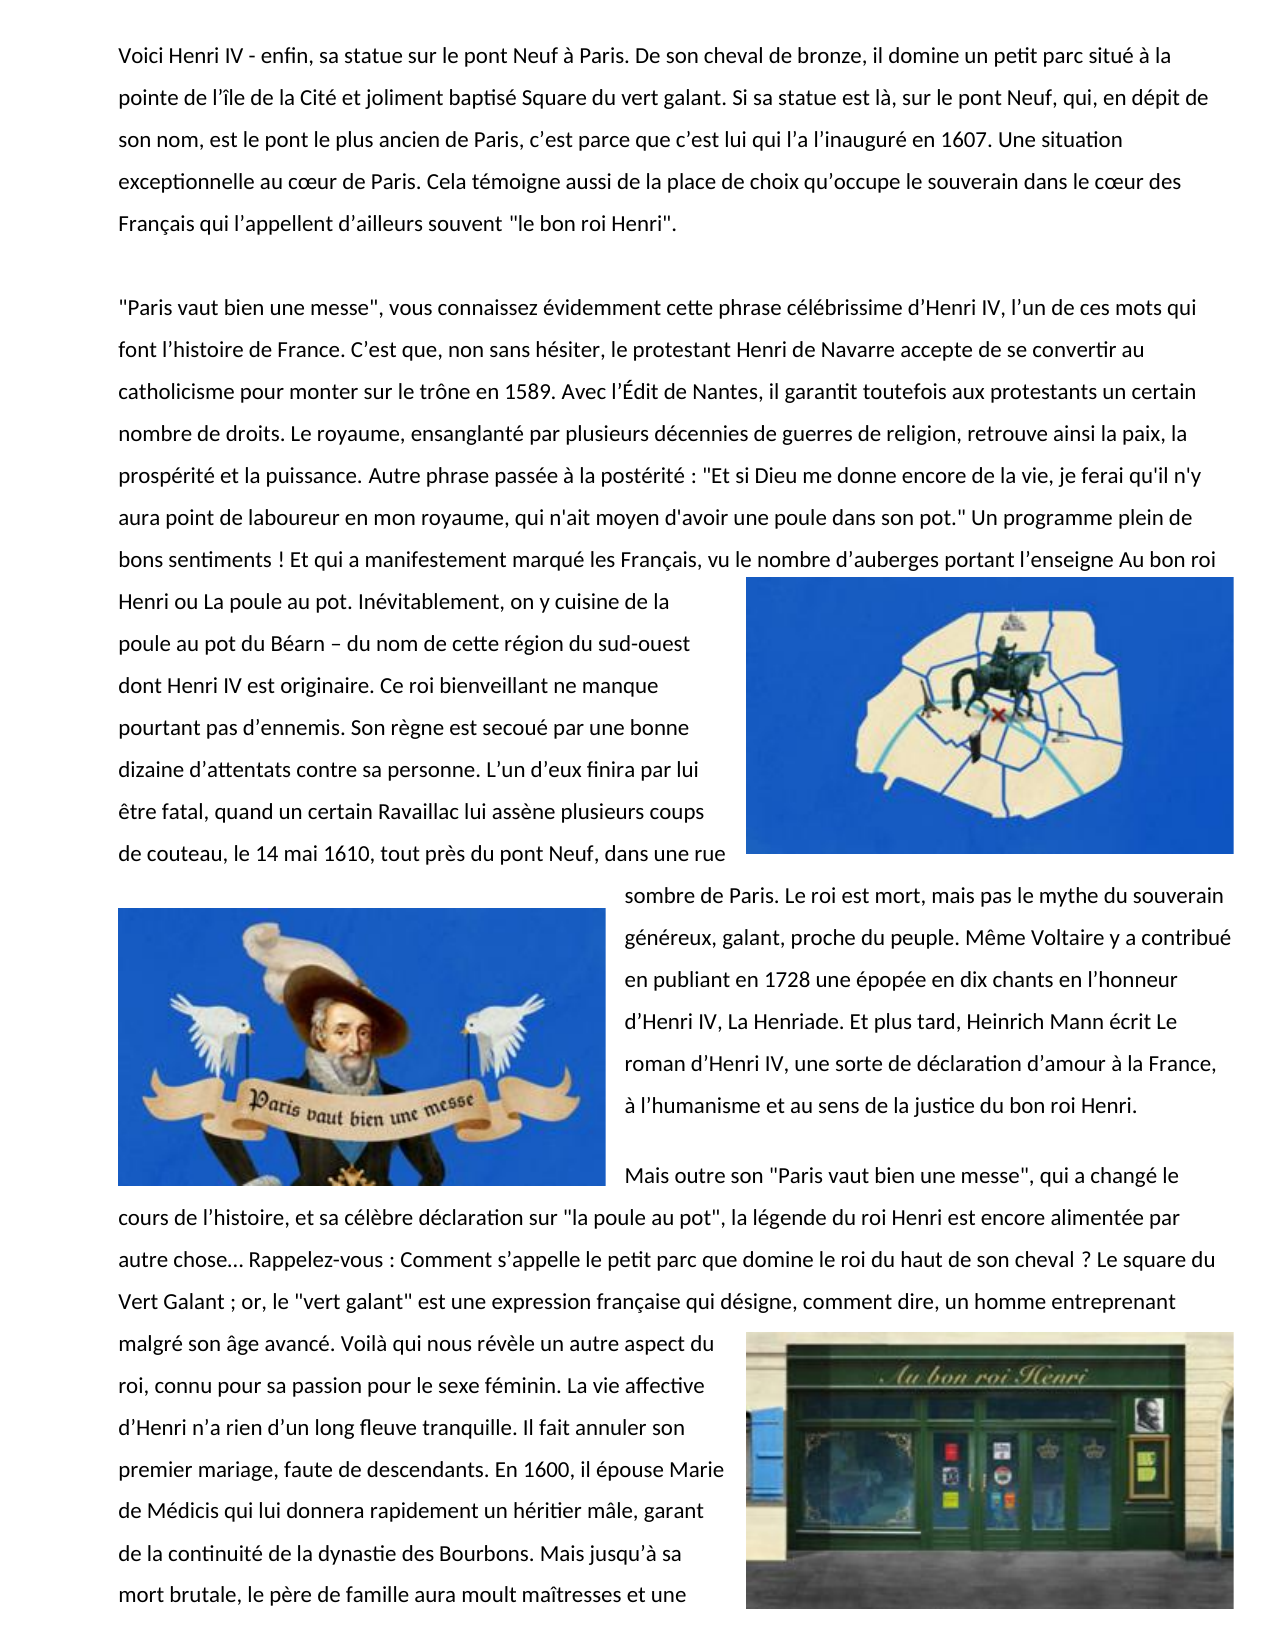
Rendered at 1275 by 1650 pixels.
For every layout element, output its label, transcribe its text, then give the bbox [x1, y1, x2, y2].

picture [118, 908, 606, 1186]
picture [746, 577, 1234, 854]
text Voici Henri IV - enfin, sa statue sur le pont Neuf à Paris. De son cheval de bronze, il domine un petit parc situé à la pointe de l’île de la Cité et joliment baptisé Square du vert galant. Si sa statue est là, sur le pont Neuf, qui, en dépit de son nom, est le pont le plus ancien de Paris, c’est parce que c’est lui qui l’a l’inauguré en 1607. Une situation exceptionnelle au cœur de Paris. Cela témoigne aussi de la place de choix qu’occupe le souverain dans le cœur des Français qui l’appellent d’ailleurs souvent "le bon roi Henri". "Paris vaut bien une messe", vous connaissez évidemment cette phrase célébrissime d’Henri IV, l’un de ces mots qui font l’histoire de France. C’est que, non sans hésiter, le protestant Henri de Navarre accepte de se convertir au catholicisme pour monter sur le trône en 1589. Avec l’Édit de Nantes, il garantit toutefois aux protestants un certain nombre de droits. Le royaume, ensanglanté par plusieurs décennies de guerres de religion, retrouve ainsi la paix, la prospérité et la puissance. Autre phrase passée à la postérité : "Et si Dieu me donne encore de la vie, je ferai qu'il n'y aura point de laboureur en mon royaume, qui n'ait moyen d'avoir une poule dans son pot." Un programme plein de bons sentiments ! Et qui a manifestement marqué les Français, vu le nombre d’auberges portant l’enseigne Au bon roi Henri ou La poule au pot. Inévitablement, on y cuisine de la poule au pot du Béarn – du nom de cette région du sud-ouest dont Henri IV est originaire. Ce roi bienveillant ne manque pourtant pas d’ennemis. Son règne est secoué par une bonne dizaine d’attentats contre sa personne. L’un d’eux finira par lui être fatal, quand un certain Ravaillac lui assène plusieurs coups de couteau, le 14 mai 1610, tout près du pont Neuf, dans une rue sombre de Paris. Le roi est mort, mais pas le mythe du souverain généreux, galant, proche du peuple. Même Voltaire y a contribué en publiant en 1728 une épopée en dix chants en l’honneur d’Henri IV, La Henriade. Et plus tard, Heinrich Mann écrit Le roman d’Henri IV, une sorte de déclaration d’amour à la France, à l’humanisme et au sens de la justice du bon roi Henri. Mais outre son "Paris vaut bien une messe", qui a changé le cours de l’histoire, et sa célèbre déclaration sur "la poule au pot", la légende du roi Henri est encore alimentée par autre chose… Rappelez-vous : Comment s’appelle le petit parc que domine le roi du haut de son cheval ? Le square du Vert Galant ; or, le "vert galant" est une expression française qui désigne, comment dire, un homme entreprenant malgré son âge avancé. Voilà qui nous révèle un autre aspect du roi, connu pour sa passion pour le sexe féminin. La vie affective d’Henri n’a rien d’un long fleuve tranquille. Il fait annuler son premier mariage, faute de descendants. En 1600, il épouse Marie de Médicis qui lui donnera rapidement un héritier mâle, garant de la continuité de la dynastie des Bourbons. Mais jusqu’à sa mort brutale, le père de famille aura moult maîtresses et une ribambelle d’enfants naturels. On lui connaît près de cinquante liaisons "homologuées", en plus de ses passades et autres aventures éphémères. Infatigable coureur de jupons, le bon roi pouvait à l’époque s’offrir le luxe de mener une vie dissolue. Cela n’a pas nui à sa popularité auprès des Français, bien au contraire. Le surnom "le vert galant" tient d’ailleurs plutôt du compliment. Aujourd’hui, les mentalités évoluent et comme on le sait, la sexualité débridée des puissants n’attire plus vraiment la complicité bienveillante… [118, 41, 1234, 1608]
picture [746, 1332, 1234, 1609]
